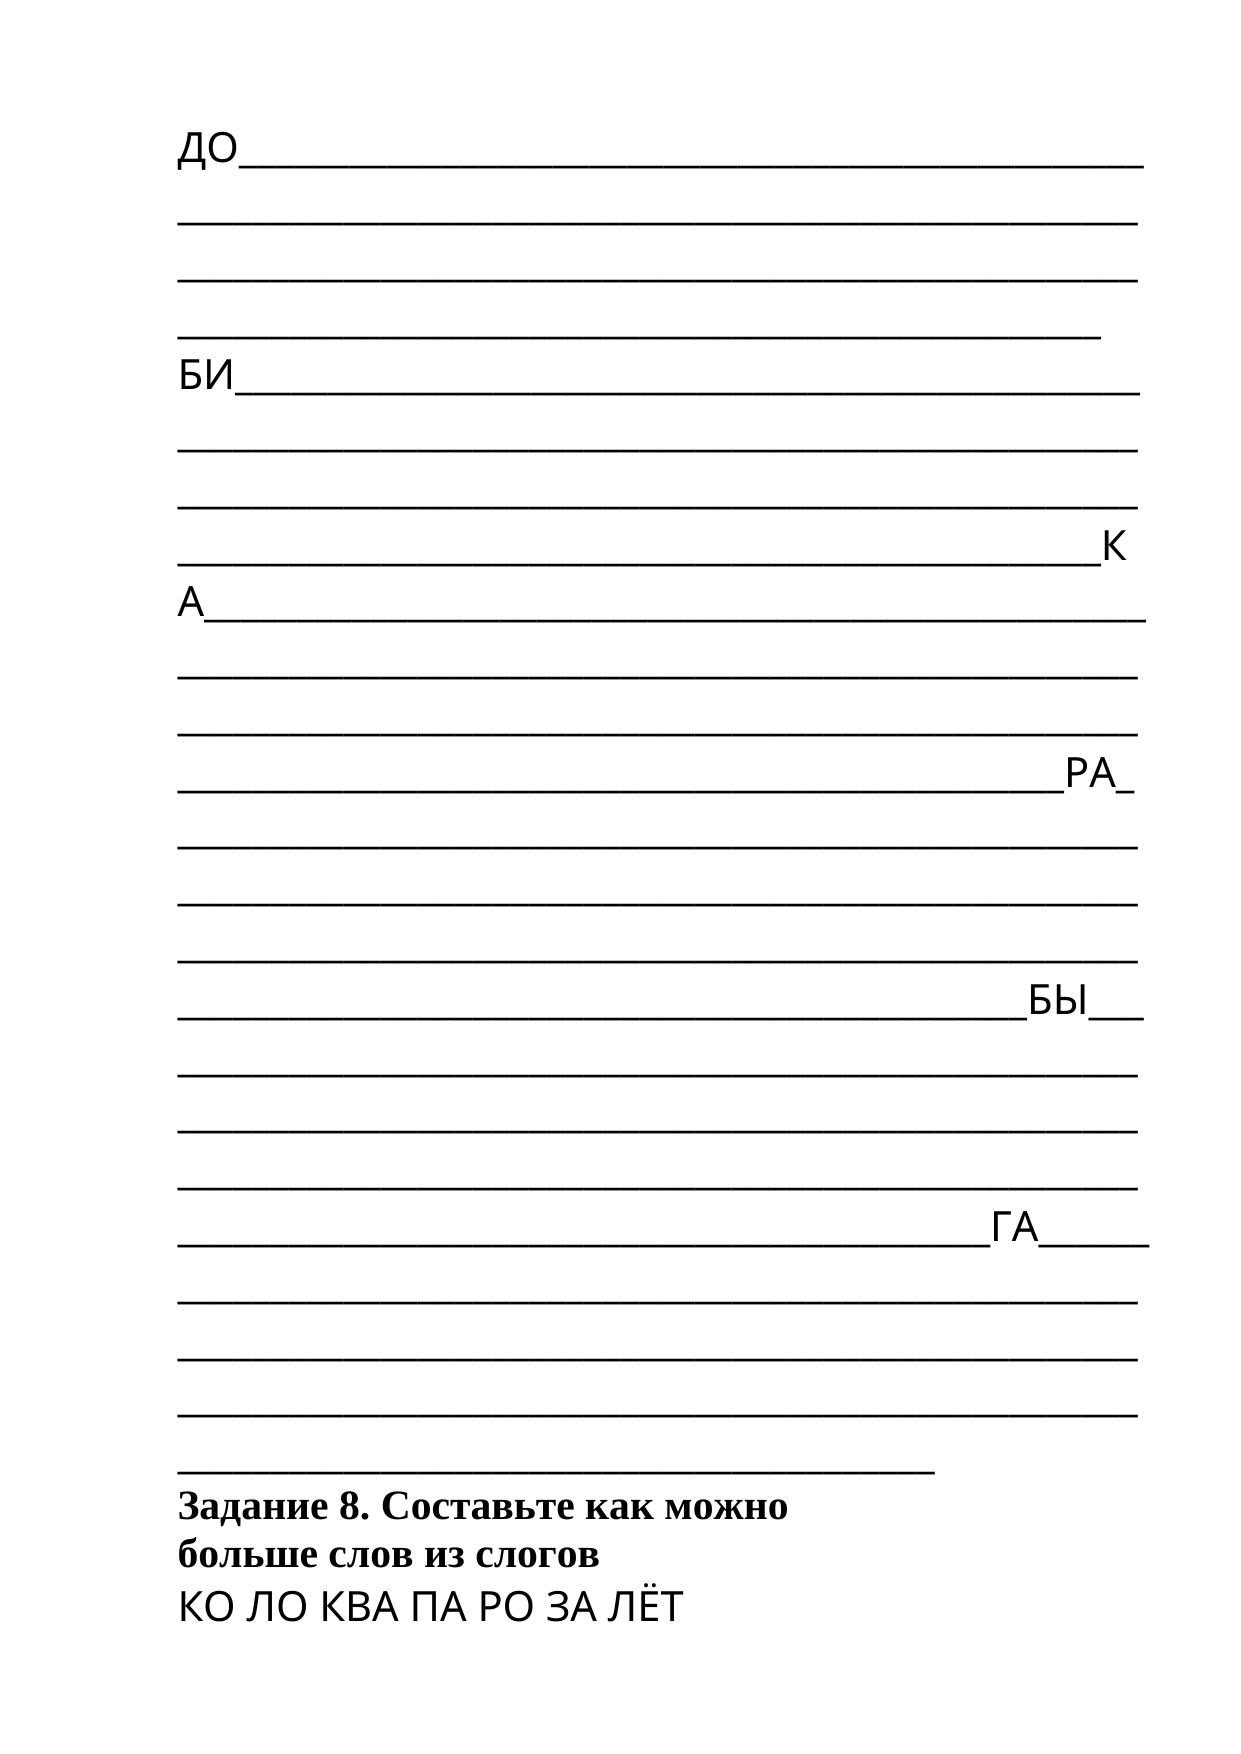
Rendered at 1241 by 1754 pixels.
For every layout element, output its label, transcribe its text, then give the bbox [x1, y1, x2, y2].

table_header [166, 1481, 832, 1633]
text БИ___________________________________________________________________________________________________________________________________________________________________________________________________________КА___________________________________________________________________________________________________________________________________________________________________________________________________________РА___________________________________________________________________________________________________________________________________________________________________________________________________________БЫ___________________________________________________________________________________________________________________________________________________________________________________________________________ГА___________________________________________________________________________________________________________________________________________________________________________________________________________ [177, 345, 1152, 1481]
text ДО___________________________________________________________________________________________________________________________________________________________________________________________________________ [177, 118, 1152, 345]
